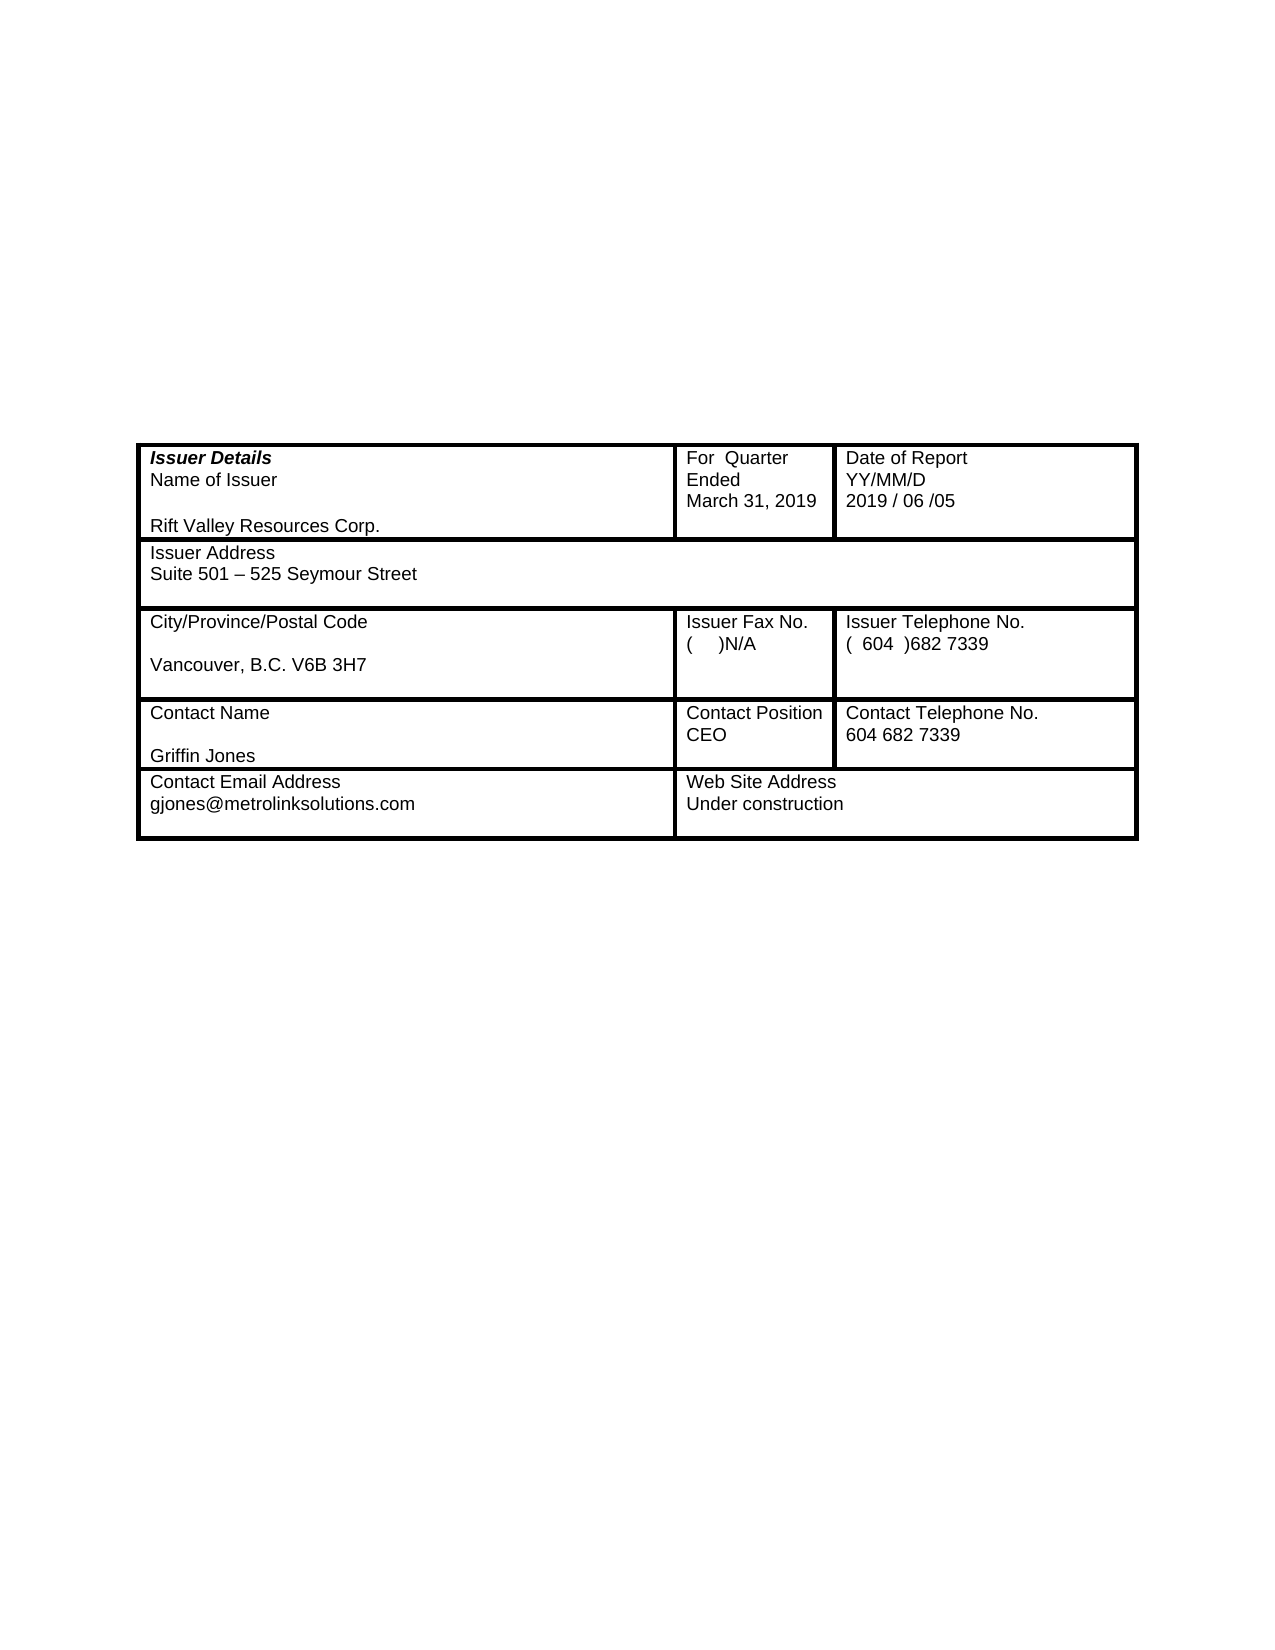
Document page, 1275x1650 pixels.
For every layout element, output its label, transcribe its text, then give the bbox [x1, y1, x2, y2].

table_cell Issuer Telephone No. ( 604 )682 7339 [837, 611, 1134, 697]
table_cell Issuer Fax No. ( )N/A [677, 611, 832, 697]
table_cell Web Site Address Under construction [677, 771, 1134, 836]
table_header Date of Report YY/MM/D 2019 / 06 /05 [837, 447, 1134, 537]
table_header For Quarter Ended March 31, 2019 [677, 447, 832, 537]
table_cell Contact Name Griffin Jones [141, 702, 673, 767]
table_cell Contact Telephone No. 604 682 7339 [837, 702, 1134, 767]
table_cell Issuer Address Suite 501 – 525 Seymour Street [141, 542, 1134, 606]
table_header Issuer Details Name of Issuer Rift Valley Resources Corp. [141, 447, 673, 537]
table_cell Contact Email Address gjones@metrolinksolutions.com [141, 771, 673, 836]
table_cell Contact Position CEO [677, 702, 832, 767]
table_cell City/Province/Postal Code Vancouver, B.C. V6B 3H7 [141, 611, 673, 697]
